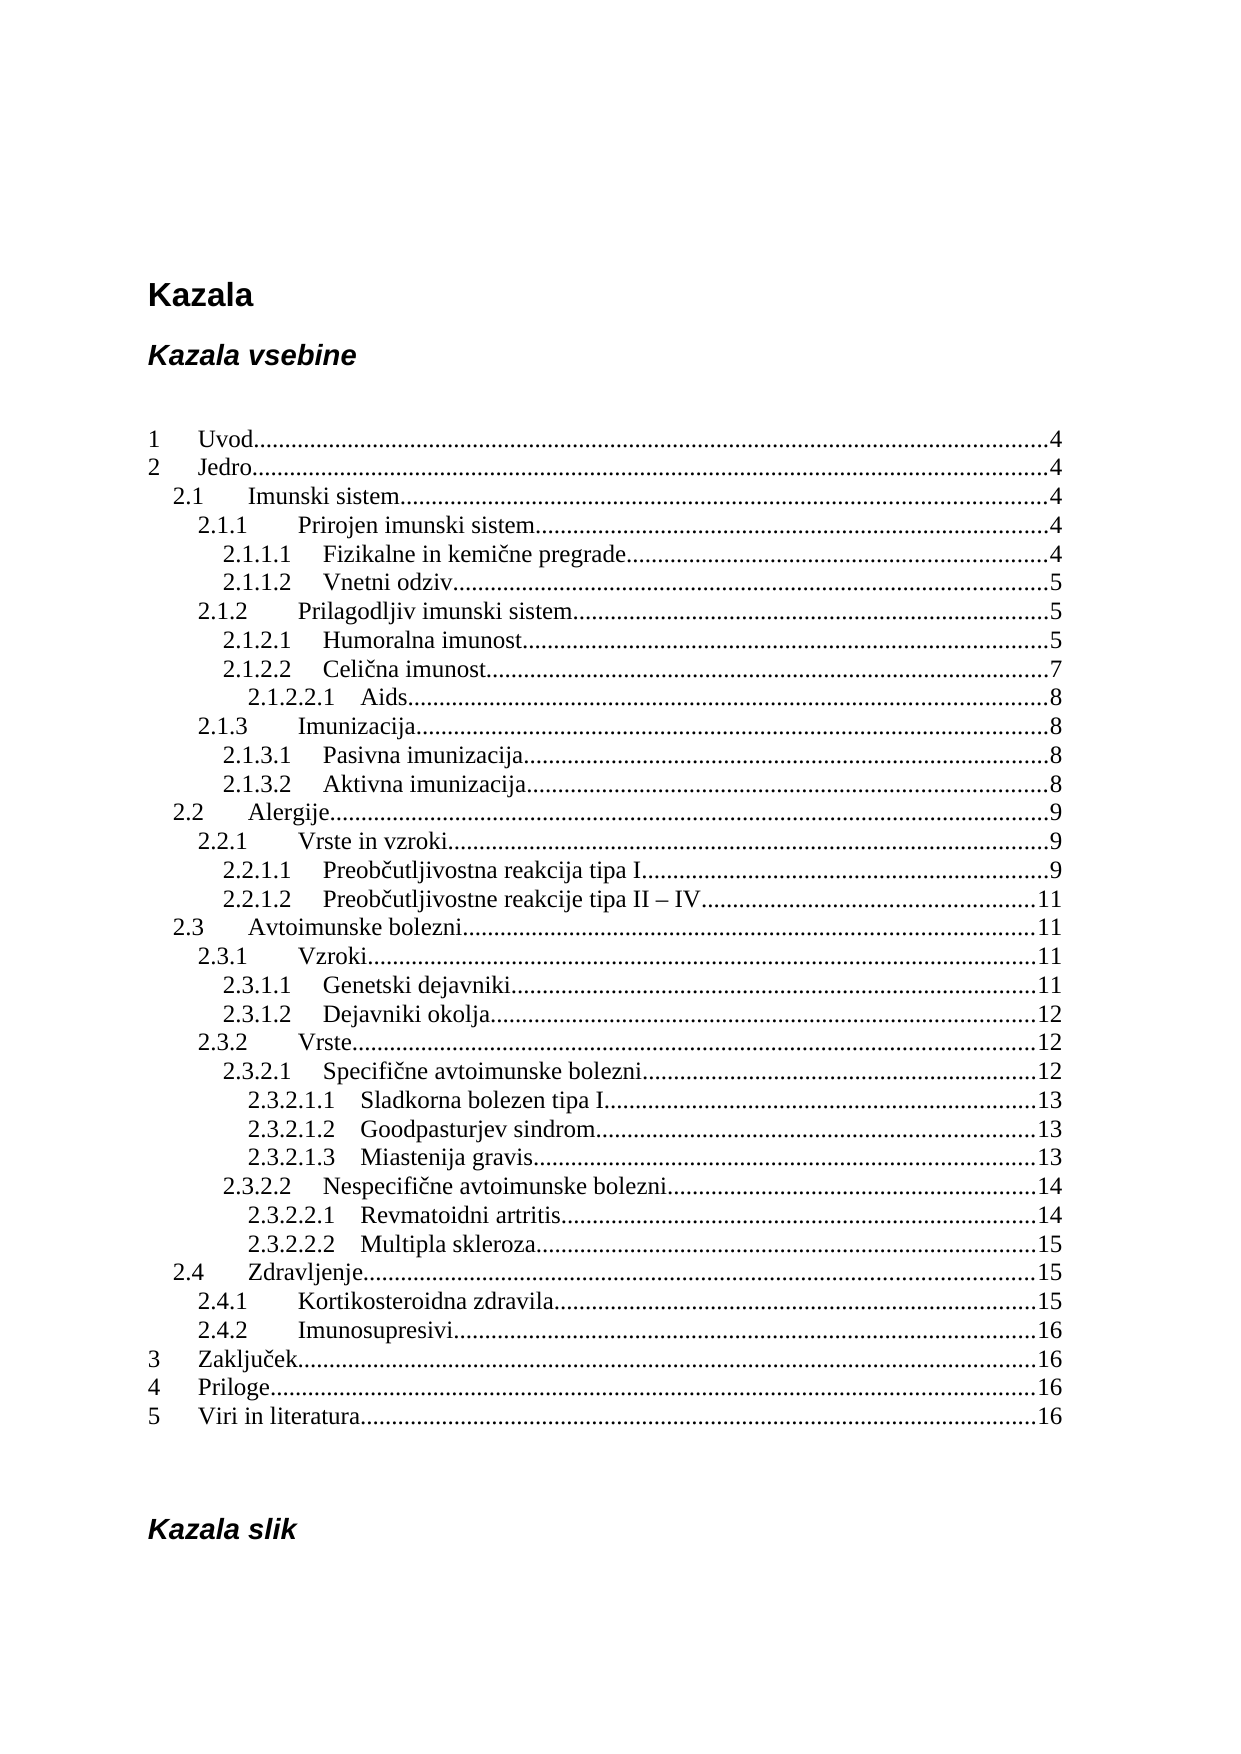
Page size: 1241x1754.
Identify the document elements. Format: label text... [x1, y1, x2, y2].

text 5 Viri in literatura 16 [148, 1401, 1063, 1430]
text 2.3.2.1.1 Sladkorna bolezen tipa I 13 [248, 1085, 1063, 1114]
text 2.3.1 Vzroki 11 [198, 941, 1063, 970]
text 2.2.1.2 Preobčutljivostne reakcije tipa II – IV 11 [223, 884, 1063, 912]
text 2.1.2.2.1 Aids 8 [248, 682, 1063, 711]
text 2.3 Avtoimunske bolezni 11 [173, 912, 1063, 941]
text 4 Priloge 16 [148, 1372, 1063, 1401]
text 1 Uvod 4 [148, 424, 1063, 452]
text 2.1.3.1 Pasivna imunizacija 8 [223, 740, 1063, 769]
text 2 Jedro 4 [148, 452, 1063, 481]
text 2.4.2 Imunosupresivi 16 [198, 1315, 1063, 1344]
text 2.4 Zdravljenje 15 [173, 1257, 1063, 1286]
subtitle Kazala vsebine [148, 338, 1063, 372]
text 2.1.3 Imunizacija 8 [198, 711, 1063, 740]
text 2.1.2.2 Celična imunost 7 [223, 654, 1063, 682]
text 2.1.1.2 Vnetni odziv 5 [223, 567, 1063, 596]
text 2.2 Alergije 9 [173, 797, 1063, 826]
text 2.2.1.1 Preobčutljivostna reakcija tipa I 9 [223, 855, 1063, 884]
text 3 Zaključek 16 [148, 1344, 1063, 1372]
text 2.1.1 Prirojen imunski sistem 4 [198, 510, 1063, 539]
text 2.4.1 Kortikosteroidna zdravila 15 [198, 1286, 1063, 1315]
subtitle Kazala slik [148, 1512, 1063, 1546]
text 2.3.1.1 Genetski dejavniki 11 [223, 970, 1063, 999]
text 2.3.2.2 Nespecifične avtoimunske bolezni 14 [223, 1171, 1063, 1200]
text 2.1.2 Prilagodljiv imunski sistem 5 [198, 596, 1063, 625]
text 2.1.3.2 Aktivna imunizacija 8 [223, 769, 1063, 797]
text 2.3.2.1.3 Miastenija gravis 13 [248, 1142, 1063, 1171]
text 2.3.1.2 Dejavniki okolja 12 [223, 999, 1063, 1027]
text 2.3.2.1.2 Goodpasturjev sindrom 13 [248, 1114, 1063, 1142]
text 2.1 Imunski sistem 4 [173, 481, 1063, 510]
text 2.1.2.1 Humoralna imunost 5 [223, 625, 1063, 654]
text 2.3.2.2.1 Revmatoidni artritis 14 [248, 1200, 1063, 1229]
text 2.2.1 Vrste in vzroki 9 [198, 826, 1063, 855]
text 2.3.2.2.2 Multipla skleroza 15 [248, 1229, 1063, 1257]
subtitle Kazala [148, 275, 1063, 313]
text 2.3.2.1 Specifične avtoimunske bolezni 12 [223, 1056, 1063, 1085]
text 2.3.2 Vrste 12 [198, 1027, 1063, 1056]
text 2.1.1.1 Fizikalne in kemične pregrade 4 [223, 539, 1063, 567]
